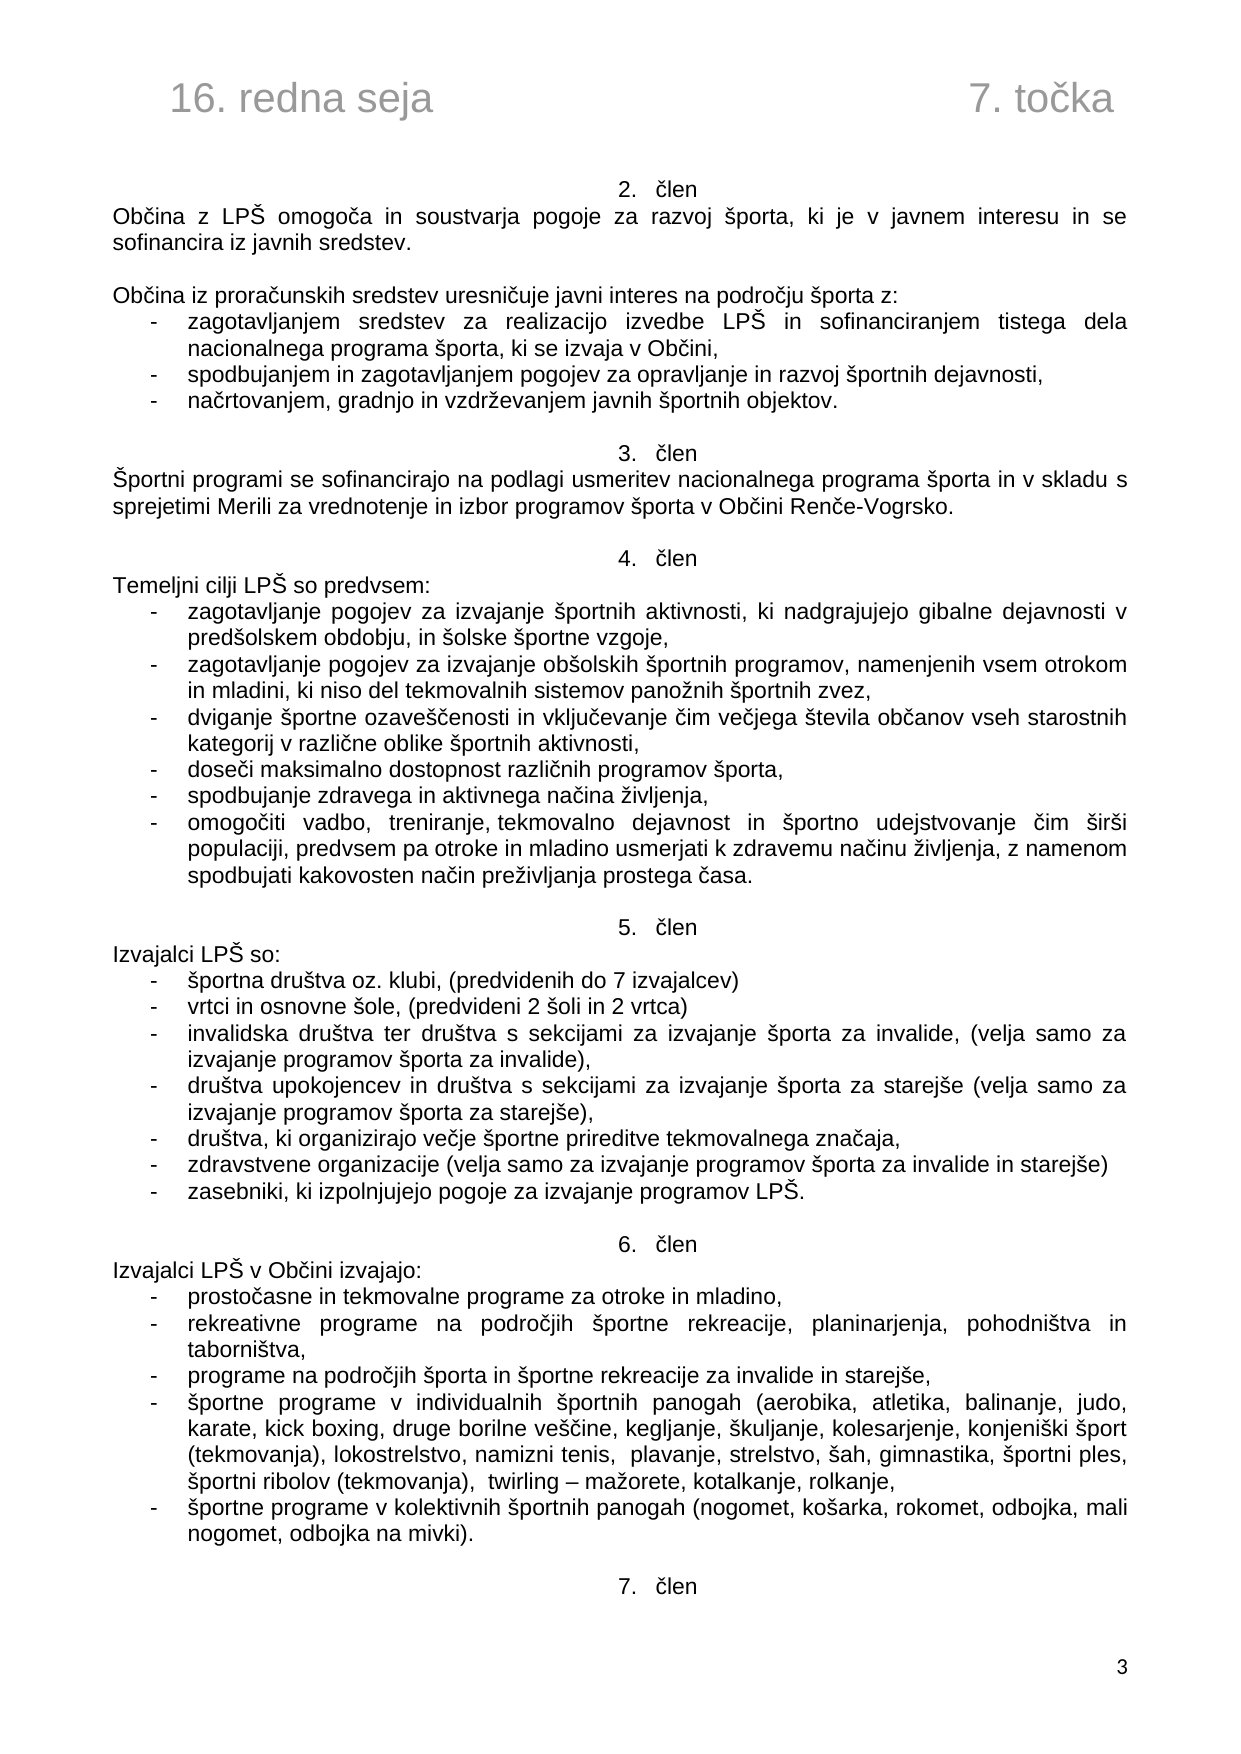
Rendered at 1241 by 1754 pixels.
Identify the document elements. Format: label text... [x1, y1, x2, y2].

list športna društva oz. klubi, (predvidenih do 7 izvajalcev) [150, 967, 1128, 993]
list doseči maksimalno dostopnost različnih programov športa, [150, 756, 1128, 782]
list zdravstvene organizacije (velja samo za izvajanje programov športa za invalide in starejše) [150, 1151, 1128, 1178]
list programe na področjih športa in športne rekreacije za invalide in starejše, [150, 1362, 1128, 1389]
list društva upokojencev in društva s sekcijami za izvajanje športa za starejše (velja samo za izvajanje programov športa za starejše), [150, 1072, 1128, 1125]
text Izvajalci LPŠ v Občini izvajajo: [112, 1257, 1128, 1283]
list zagotavljanjem sredstev za realizacijo izvedbe LPŠ in sofinanciranjem tistega dela nacionalnega programa športa, ki se izvaja v Občini, [150, 308, 1128, 361]
list člen [187, 1573, 1128, 1599]
list športne programe v kolektivnih športnih panogah (nogomet, košarka, rokomet, odbojka, mali nogomet, odbojka na mivki). [150, 1494, 1128, 1547]
text Izvajalci LPŠ so: [112, 941, 1128, 967]
list člen [187, 1231, 1128, 1257]
text Temeljni cilji LPŠ so predvsem: [112, 572, 1128, 598]
list športne programe v individualnih športnih panogah (aerobika, atletika, balinanje, judo, karate, kick boxing, druge borilne veščine, kegljanje, škuljanje, kolesarjenje, konjeniški šport (tekmovanja), lokostrelstvo, namizni tenis, plavanje, strelstvo, šah, gimnastika, športni ples, športni ribolov (tekmovanja), twirling – mažorete, kotalkanje, rolkanje, [150, 1389, 1128, 1494]
list prostočasne in tekmovalne programe za otroke in mladino, [150, 1283, 1128, 1309]
list zasebniki, ki izpolnjujejo pogoje za izvajanje programov LPŠ. [150, 1178, 1128, 1204]
list spodbujanje zdravega in aktivnega načina življenja, [150, 782, 1128, 809]
text Športni programi se sofinancirajo na podlagi usmeritev nacionalnega programa športa in v skladu s sprejetimi Merili za vrednotenje in izbor programov športa v Občini Renče-Vogrsko. [112, 466, 1128, 519]
list člen [187, 440, 1128, 466]
list člen [187, 914, 1128, 941]
list spodbujanjem in zagotavljanjem pogojev za opravljanje in razvoj športnih dejavnosti, [150, 361, 1128, 387]
list načrtovanjem, gradnjo in vzdrževanjem javnih športnih objektov. [150, 387, 1128, 413]
list člen [187, 176, 1128, 203]
list zagotavljanje pogojev za izvajanje športnih aktivnosti, ki nadgrajujejo gibalne dejavnosti v predšolskem obdobju, in šolske športne vzgoje, [150, 598, 1128, 651]
list društva, ki organizirajo večje športne prireditve tekmovalnega značaja, [150, 1125, 1128, 1151]
text Občina z LPŠ omogoča in soustvarja pogoje za razvoj športa, ki je v javnem interesu in se sofinancira iz javnih sredstev. [112, 203, 1128, 255]
list invalidska društva ter društva s sekcijami za izvajanje športa za invalide, (velja samo za izvajanje programov športa za invalide), [150, 1020, 1128, 1072]
list rekreativne programe na področjih športne rekreacije, planinarjenja, pohodništva in taborništva, [150, 1309, 1128, 1362]
list omogočiti vadbo, treniranje, tekmovalno dejavnost in športno udejstvovanje čim širši populaciji, predvsem pa otroke in mladino usmerjati k zdravemu načinu življenja, z namenom spodbujati kakovosten način preživljanja prostega časa. [150, 809, 1128, 888]
text Občina iz proračunskih sredstev uresničuje javni interes na področju športa z: [112, 282, 1128, 308]
list zagotavljanje pogojev za izvajanje obšolskih športnih programov, namenjenih vsem otrokom in mladini, ki niso del tekmovalnih sistemov panožnih športnih zvez, [150, 651, 1128, 703]
list člen [187, 545, 1128, 572]
list vrtci in osnovne šole, (predvideni 2 šoli in 2 vrtca) [150, 993, 1128, 1020]
list dviganje športne ozaveščenosti in vključevanje čim večjega števila občanov vseh starostnih kategorij v različne oblike športnih aktivnosti, [150, 703, 1128, 756]
